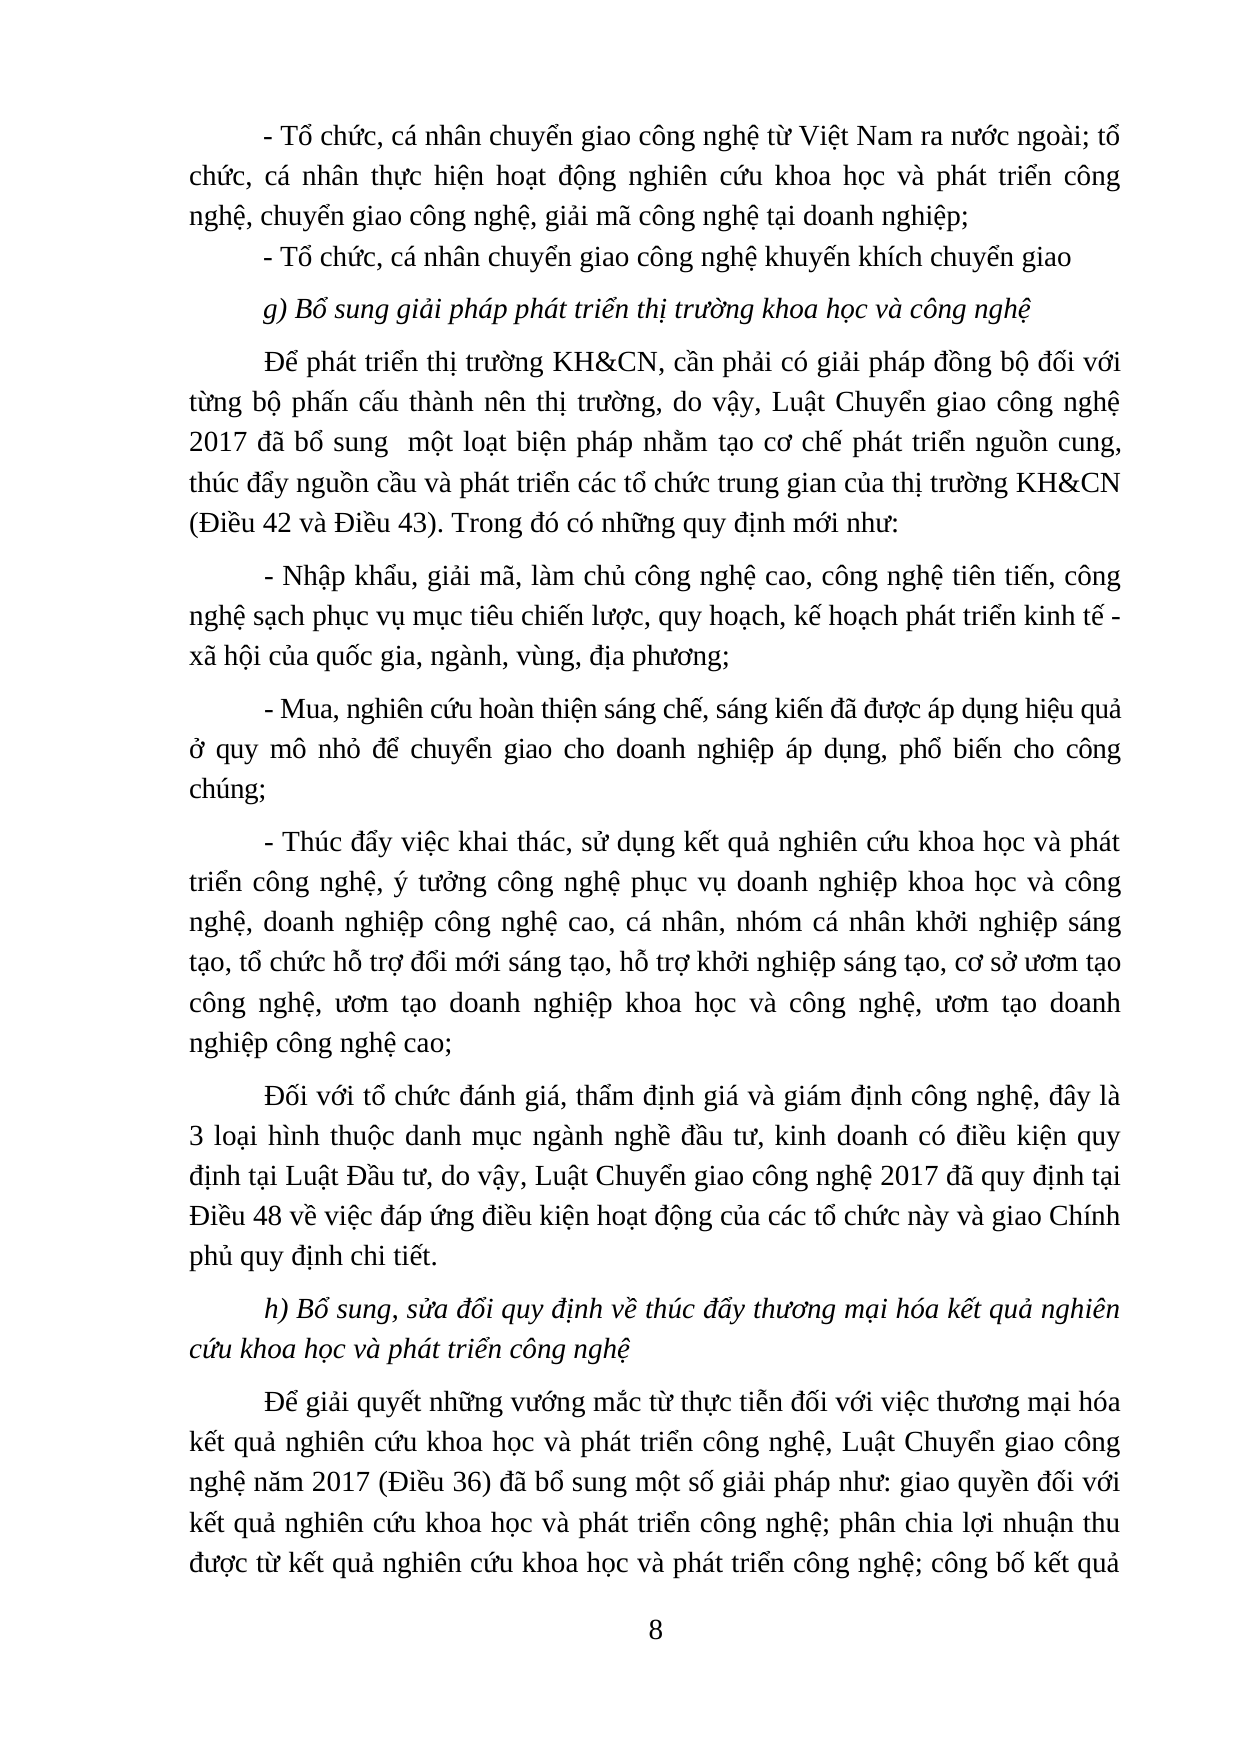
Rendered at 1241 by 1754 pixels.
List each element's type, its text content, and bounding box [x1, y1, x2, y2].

list - Tổ chức, cá nhân chuyển giao công nghệ khuyến khích chuyển giao [189, 239, 1122, 272]
list - Tổ chức, cá nhân chuyển giao công nghệ từ Việt Nam ra nước ngoài; tổ chức, cá nhân thực hiện hoạt động nghiên cứu khoa học và phát triển công nghệ, chuyển giao công nghệ, giải mã công nghệ tại doanh nghiệp; [189, 118, 1122, 232]
text - Mua, nghiên cứu hoàn thiện sáng chế, sáng kiến đã được áp dụng hiệu quả ở quy mô nhỏ để chuyển giao cho doanh nghiệp áp dụng, phổ biến cho công chúng; [189, 691, 1122, 805]
list g) Bổ sung giải pháp phát triển thị trường khoa học và công nghệ [189, 291, 1122, 325]
text Để phát triển thị trường KH&CN, cần phải có giải pháp đồng bộ đối với từng bộ phấn cấu thành nên thị trường, do vậy, Luật Chuyển giao công nghệ 2017 đã bổ sung một loạt biện pháp nhằm tạo cơ chế phát triển nguồn cung, thúc đẩy nguồn cầu và phát triển các tổ chức trung gian của thị trường KH&CN (Điều 42 và Điều 43). Trong đó có những quy định mới như: [189, 344, 1122, 538]
text - Nhập khẩu, giải mã, làm chủ công nghệ cao, công nghệ tiên tiến, công nghệ sạch phục vụ mục tiêu chiến lược, quy hoạch, kế hoạch phát triển kinh tế - xã hội của quốc gia, ngành, vùng, địa phương; [189, 558, 1122, 672]
text Đối với tổ chức đánh giá, thẩm định giá và giám định công nghệ, đây là 3 loại hình thuộc danh mục ngành nghề đầu tư, kinh doanh có điều kiện quy định tại Luật Đầu tư, do vậy, Luật Chuyển giao công nghệ 2017 đã quy định tại Điều 48 về việc đáp ứng điều kiện hoạt động của các tổ chức này và giao Chính phủ quy định chi tiết. [189, 1078, 1122, 1272]
text h) Bổ sung, sửa đổi quy định về thúc đẩy thương mại hóa kết quả nghiên cứu khoa học và phát triển công nghệ [189, 1291, 1122, 1365]
text - Thúc đẩy việc khai thác, sử dụng kết quả nghiên cứu khoa học và phát triển công nghệ, ý tưởng công nghệ phục vụ doanh nghiệp khoa học và công nghệ, doanh nghiệp công nghệ cao, cá nhân, nhóm cá nhân khởi nghiệp sáng tạo, tổ chức hỗ trợ đổi mới sáng tạo, hỗ trợ khởi nghiệp sáng tạo, cơ sở ươm tạo công nghệ, ươm tạo doanh nghiệp khoa học và công nghệ, ươm tạo doanh nghiệp công nghệ cao; [189, 824, 1122, 1058]
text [189, 1384, 1122, 1578]
